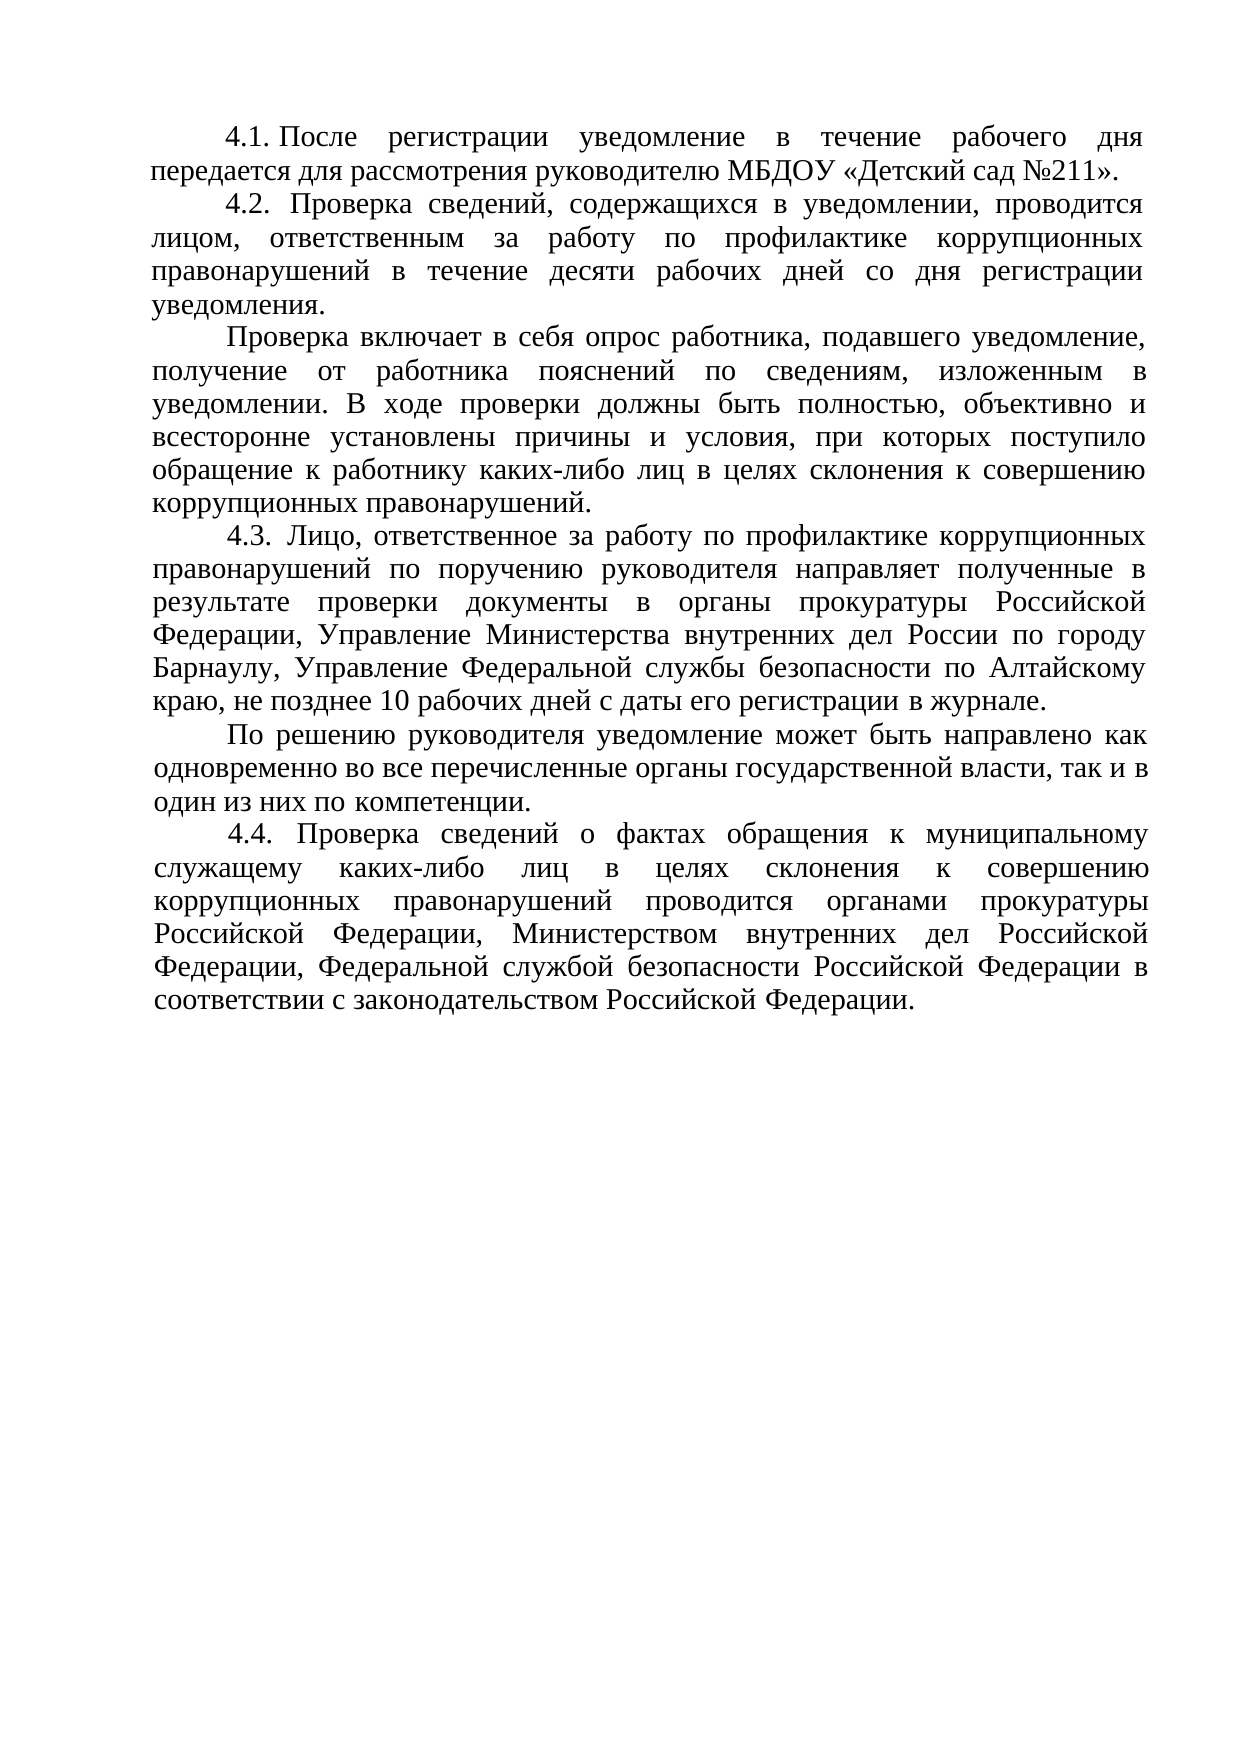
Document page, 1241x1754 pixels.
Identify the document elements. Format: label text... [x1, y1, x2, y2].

list Проверка сведений, содержащихся в уведомлении, проводится лицом, ответственным за работу по профилактике коррупционных правонарушений в течение десяти рабочих дней со дня регистрации уведомления. [151, 187, 1144, 321]
list Лицо, ответственное за работу по профилактике коррупционных правонарушений по поручению руководителя направляет полученные в результате проверки документы в органы прокуратуры Российской Федерации, Управление Министерства внутренних дел России по городу Барнаулу, Управление Федеральной службы безопасности по Алтайскому краю, не позднее 10 рабочих дней с даты его регистрации в журнале. [152, 519, 1147, 717]
list Проверка сведений о фактах обращения к муниципальному служащему каких-либо лиц в целях склонения к совершению коррупционных правонарушений проводится органами прокуратуры Российской Федерации, Министерством внутренних дел Российской Федерации, Федеральной службой безопасности Российской Федерации в соответствии с законодательством Российской Федерации. [154, 818, 1150, 1016]
list После регистрации уведомление в течение рабочего дня передается для рассмотрения руководителю МБДОУ «Детский сад №211». [150, 119, 1143, 187]
text Проверка включает в себя опрос работника, подавшего уведомление, получение от работника пояснений по сведениям, изложенным в уведомлении. В ходе проверки должны быть полностью, объективно и всесторонне установлены причины и условия, при которых поступило обращение к работнику каких-либо лиц в целях склонения к совершению коррупционных правонарушений. [152, 321, 1147, 518]
text По решению руководителя уведомление может быть направлено как одновременно во все перечисленные органы государственной власти, так и в один из них по компетенции. [153, 718, 1149, 818]
